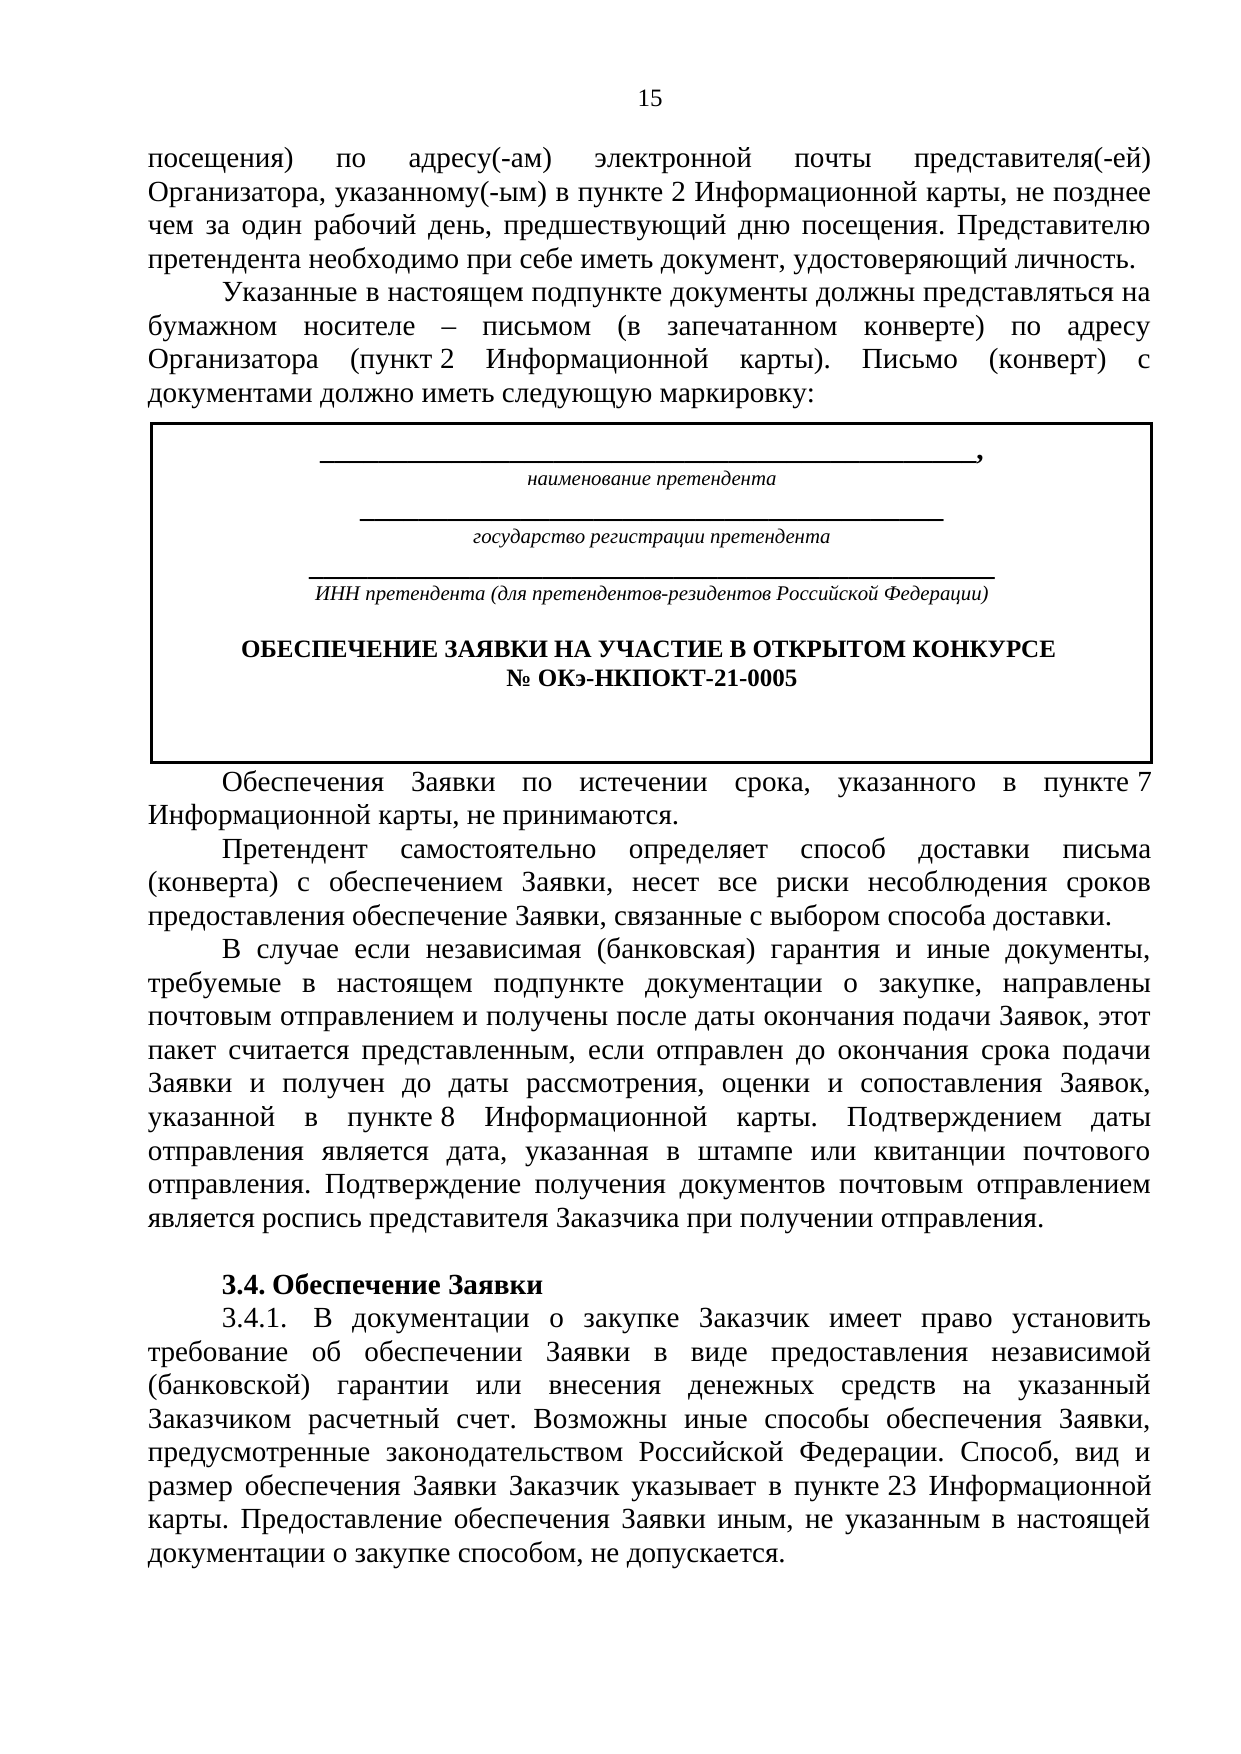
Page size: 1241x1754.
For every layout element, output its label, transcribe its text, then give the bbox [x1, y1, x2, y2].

list В документации о закупке Заказчик имеет право установить требование об обеспечении Заявки в виде предоставления независимой (банковской) гарантии или внесения денежных средств на указанный Заказчиком расчетный счет. Возможны иные способы обеспечения Заявки, предусмотренные законодательством Российской Федерации. Способ, вид и размер обеспечения Заявки Заказчик указывает в пункте 23 Информационной карты. Предоставление обеспечения Заявки иным, не указанным в настоящей документации о закупке способом, не допускается. [148, 1300, 1152, 1569]
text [148, 140, 1152, 274]
text Претендент самостоятельно определяет способ доставки письма (конверта) с обеспечением Заявки, несет все риски несоблюдения сроков предоставления обеспечение Заявки, связанные с выбором способа доставки. [148, 831, 1152, 931]
text В случае если независимая (банковская) гарантия и иные документы, требуемые в настоящем подпункте документации о закупке, направлены почтовым отправлением и получены после даты окончания подачи Заявок, этот пакет считается представленным, если отправлен до окончания срока подачи Заявки и получен до даты рассмотрения, оценки и сопоставления Заявок, указанной в пункте 8 Информационной карты. Подтверждением даты отправления является дата, указанная в штампе или квитанции почтового отправления. Подтверждение получения документов почтовым отправлением является роспись представителя Заказчика при получении отправления. [148, 931, 1152, 1233]
text Обеспечения Заявки по истечении срока, указанного в пункте 7 Информационной карты, не принимаются. [148, 408, 1152, 831]
list Обеспечение Заявки [148, 1267, 1152, 1300]
text Указанные в настоящем подпункте документы должны представляться на бумажном носителе – письмом (в запечатанном конверте) по адресу Организатора (пункт 2 Информационной карты). Письмо (конверт) с документами должно иметь следующую маркировку: [148, 274, 1152, 408]
